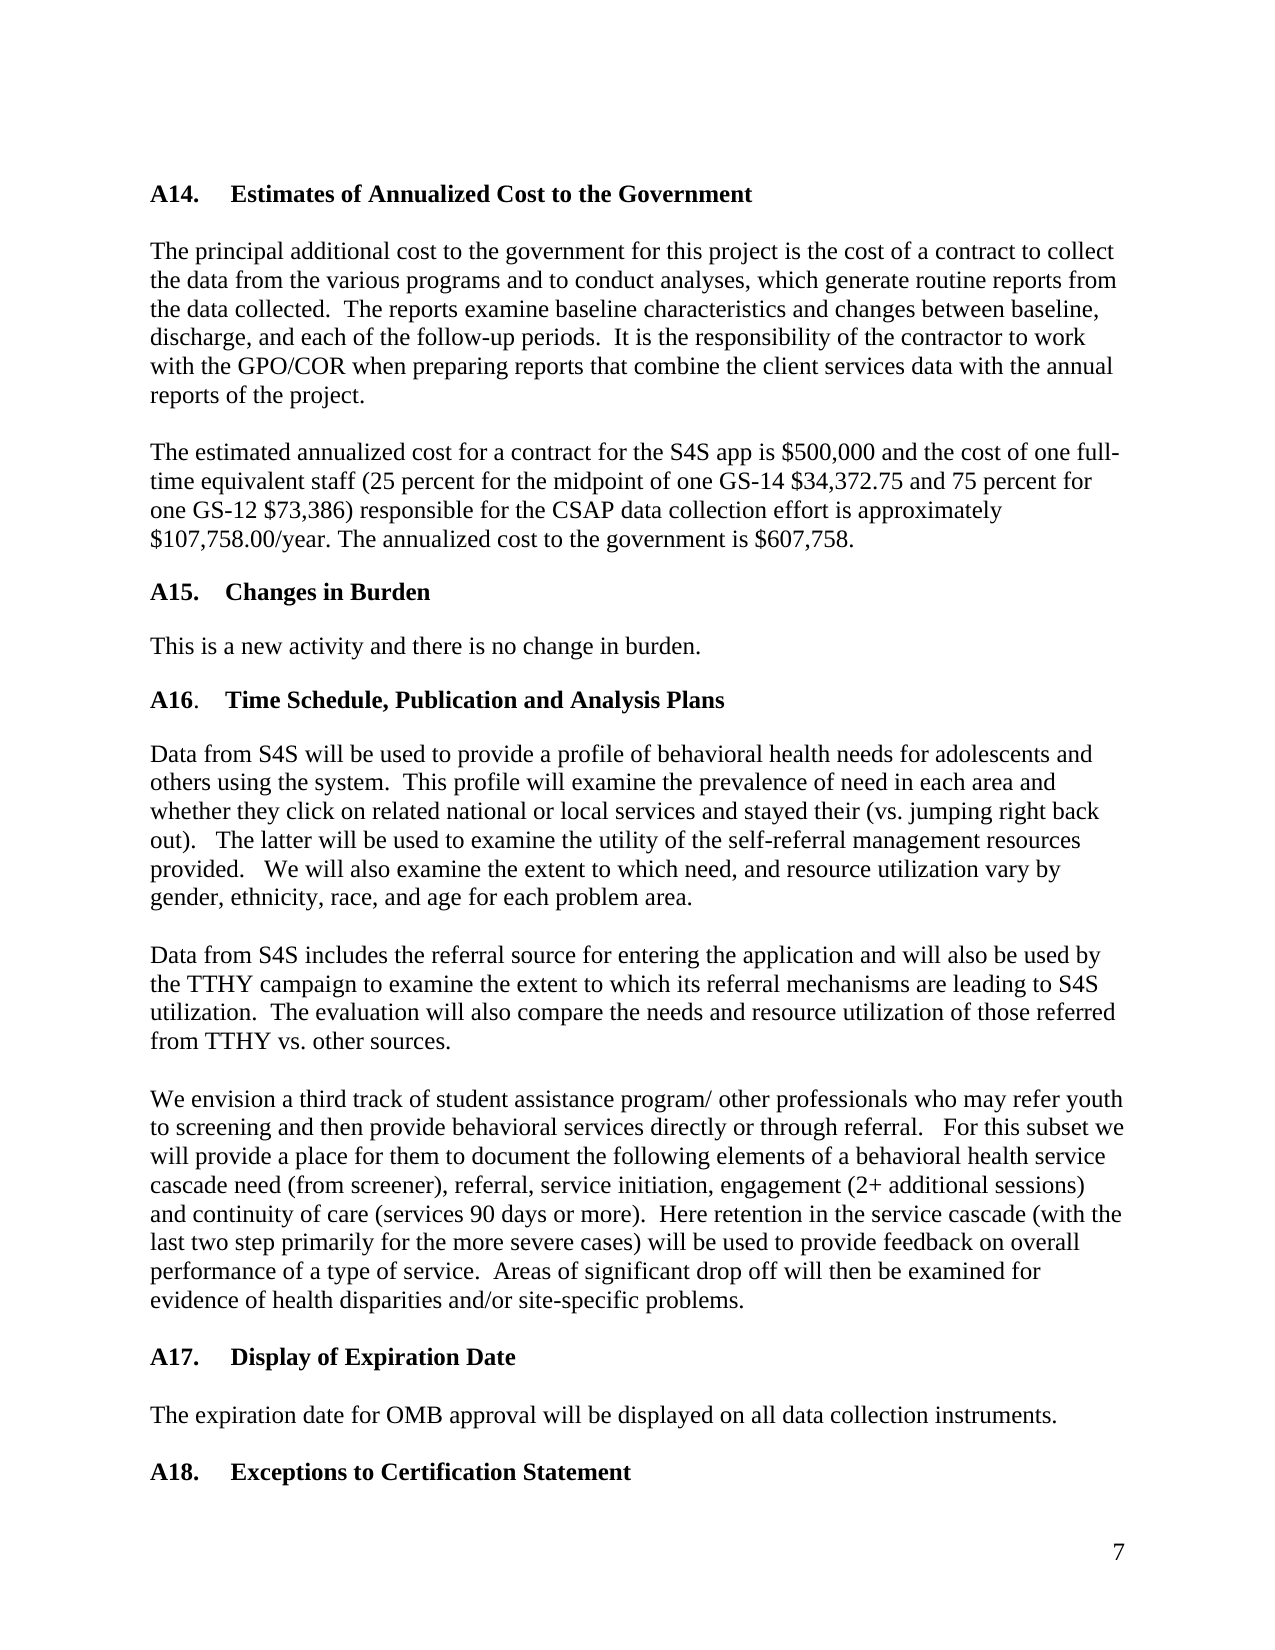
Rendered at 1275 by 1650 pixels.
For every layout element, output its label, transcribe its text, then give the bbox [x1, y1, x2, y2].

text The principal additional cost to the government for this project is the cost of a contract to collect the data from the various programs and to conduct analyses, which generate routine reports from the data collected. The reports examine baseline characteristics and changes between baseline, discharge, and each of the follow-up periods. It is the responsibility of the contractor to work with the GPO/COR when preparing reports that combine the client services data with the annual reports of the project. [150, 236, 1125, 409]
subtitle A16. Time Schedule, Publication and Analysis Plans [150, 685, 1125, 714]
subtitle A15. Changes in Burden [150, 577, 1125, 606]
text Data from S4S will be used to provide a profile of behavioral health needs for adolescents and others using the system. This profile will examine the prevalence of need in each area and whether they click on related national or local services and stayed their (vs. jumping right back out). The latter will be used to examine the utility of the self-referral management resources provided. We will also examine the extent to which need, and resource utilization vary by gender, ethnicity, race, and age for each problem area. [150, 739, 1125, 911]
text A17. Display of Expiration Date [150, 1342, 1125, 1371]
text The estimated annualized cost for a contract for the S4S app is $500,000 and the cost of one full-time equivalent staff (25 percent for the midpoint of one GS-14 $34,372.75 and 75 percent for one GS-12 $73,386) responsible for the CSAP data collection effort is approximately $107,758.00/year. The annualized cost to the government is $607,758. [150, 437, 1125, 552]
text The expiration date for OMB approval will be displayed on all data collection instruments. [150, 1400, 1125, 1429]
text A18. Exceptions to Certification Statement [150, 1457, 1125, 1486]
text A14. Estimates of Annualized Cost to the Government [150, 179, 1125, 207]
text We envision a third track of student assistance program/ other professionals who may refer youth to screening and then provide behavioral services directly or through referral. For this subset we will provide a place for them to document the following elements of a behavioral health service cascade need (from screener), referral, service initiation, engagement (2+ additional sessions) and continuity of care (services 90 days or more). Here retention in the service cascade (with the last two step primarily for the more severe cases) will be used to provide feedback on overall performance of a type of service. Areas of significant drop off will then be examined for evidence of health disparities and/or site-specific problems. [150, 1084, 1125, 1314]
text This is a new activity and there is no change in burden. [150, 631, 1125, 660]
text Data from S4S includes the referral source for entering the application and will also be used by the TTHY campaign to examine the extent to which its referral mechanisms are leading to S4S utilization. The evaluation will also compare the needs and resource utilization of those referred from TTHY vs. other sources. [150, 940, 1125, 1055]
